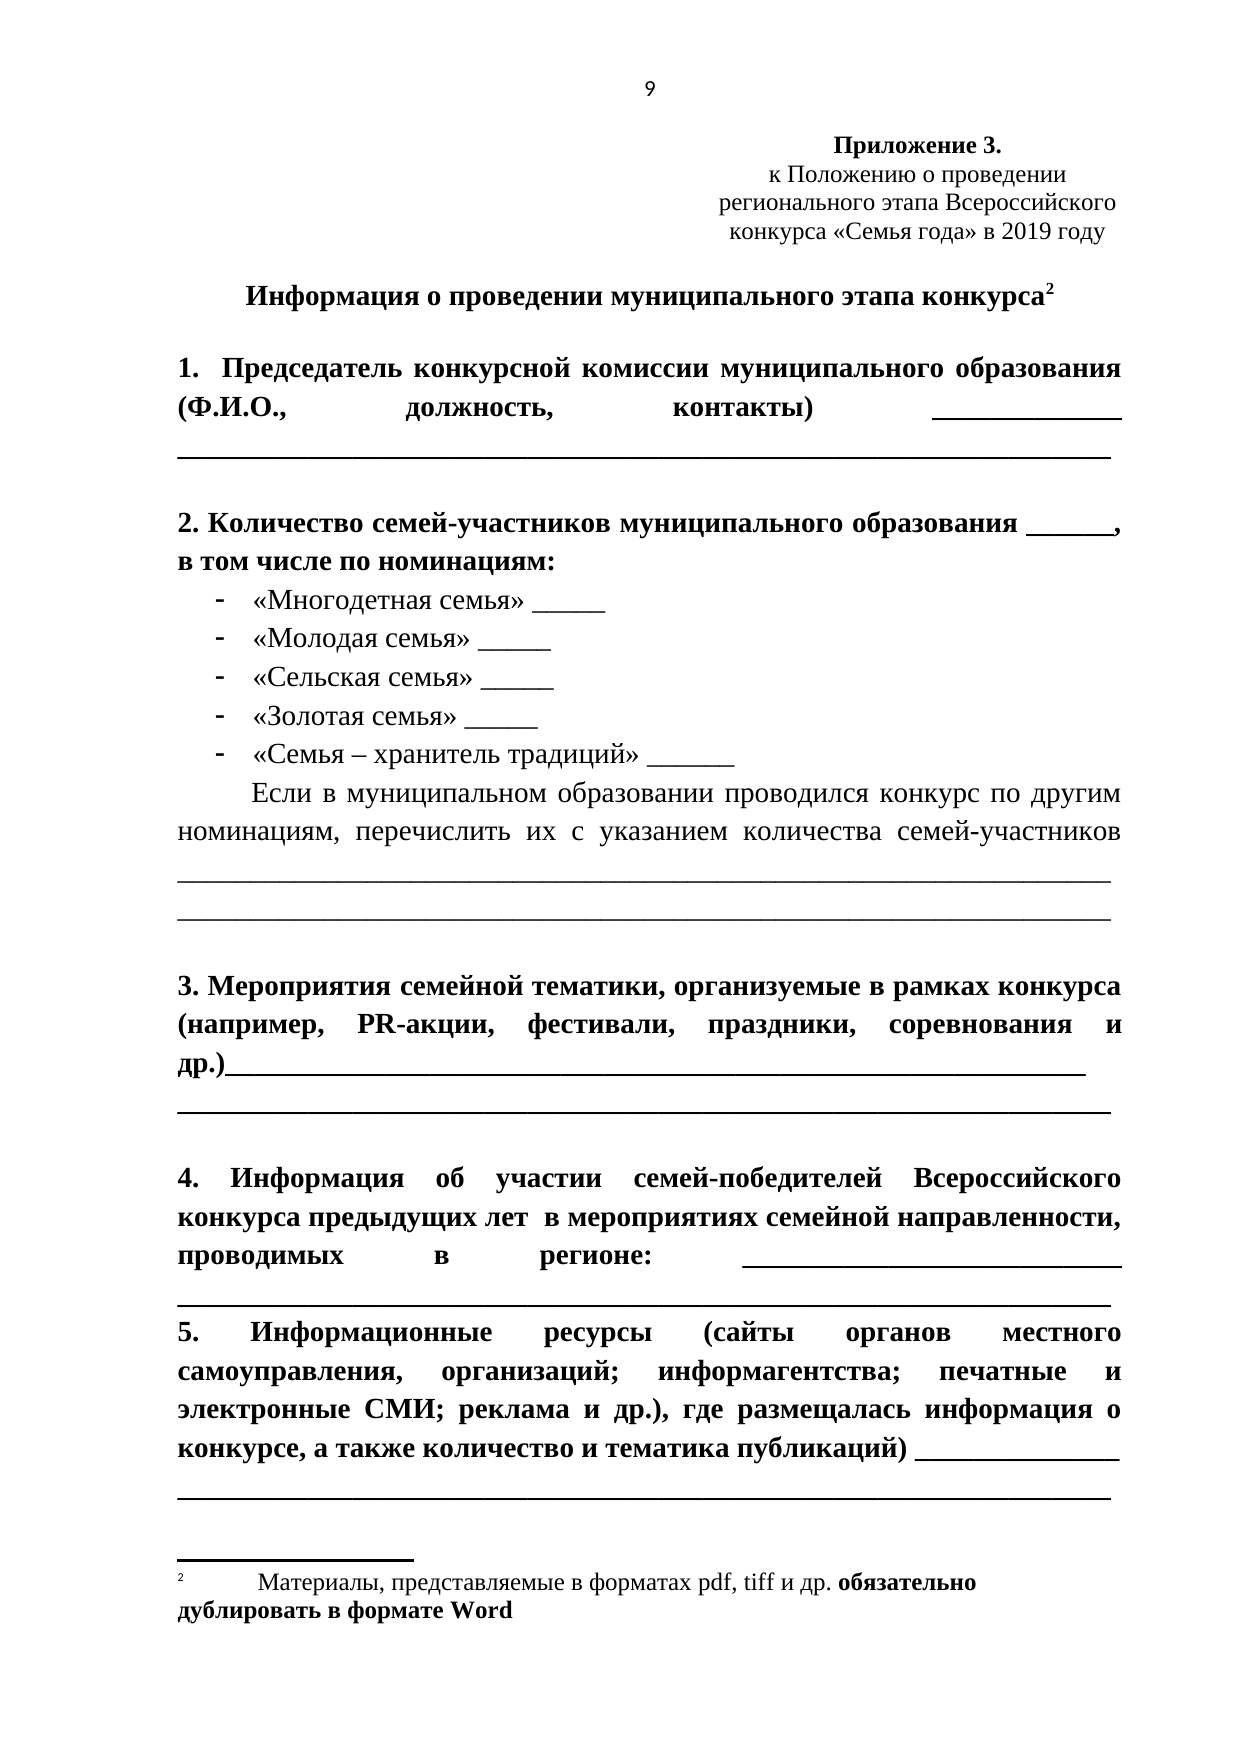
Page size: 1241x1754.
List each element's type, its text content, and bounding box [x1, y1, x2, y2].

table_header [739, 130, 1152, 245]
list «Многодетная семья» _____ [215, 582, 1122, 615]
text ________________________________________________________________ [177, 1469, 1122, 1502]
table_header [148, 130, 738, 245]
text Информация о проведении муниципального этапа конкурса [177, 278, 1122, 312]
list «Сельская семья» _____ [215, 659, 1122, 693]
list «Молодая семья» _____ [215, 620, 1122, 654]
text 2. Количество семей-участников муниципального образования ______, в том числе по номинациям: [177, 505, 1122, 577]
text 5. Информационные ресурсы (сайты органов местного самоуправления, организаций; информагентства; печатные и электронные СМИ; реклама и др.), где размещалась информация о конкурсе, а также количество и тематика публикаций) ______________ [177, 1314, 1122, 1464]
list «Семья – хранитель традиций» ______ [215, 736, 1122, 770]
text 1. Председатель конкурсной комиссии муниципального образования (Ф.И.О., должность, контакты) _____________ ________________________________________________________________ [177, 351, 1122, 461]
text Если в муниципальном образовании проводился конкурс по другим номинациям, перечислить их с указанием количества семей-участников ________________________________________________________________________________________________________________________________ [177, 775, 1122, 924]
text 3. Мероприятия семейной тематики, организуемые в рамках конкурса (например, PR-акции, фестивали, праздники, соревнования и др.)___________________________________________________________ ________________________________________________________________ [177, 968, 1122, 1117]
text 4. Информация об участии семей-победителей Всероссийского конкурса предыдущих лет в мероприятиях семейной направленности, проводимых в регионе: __________________________ ________________________________________________________________ [177, 1160, 1122, 1309]
list «Золотая семья» _____ [215, 698, 1122, 731]
